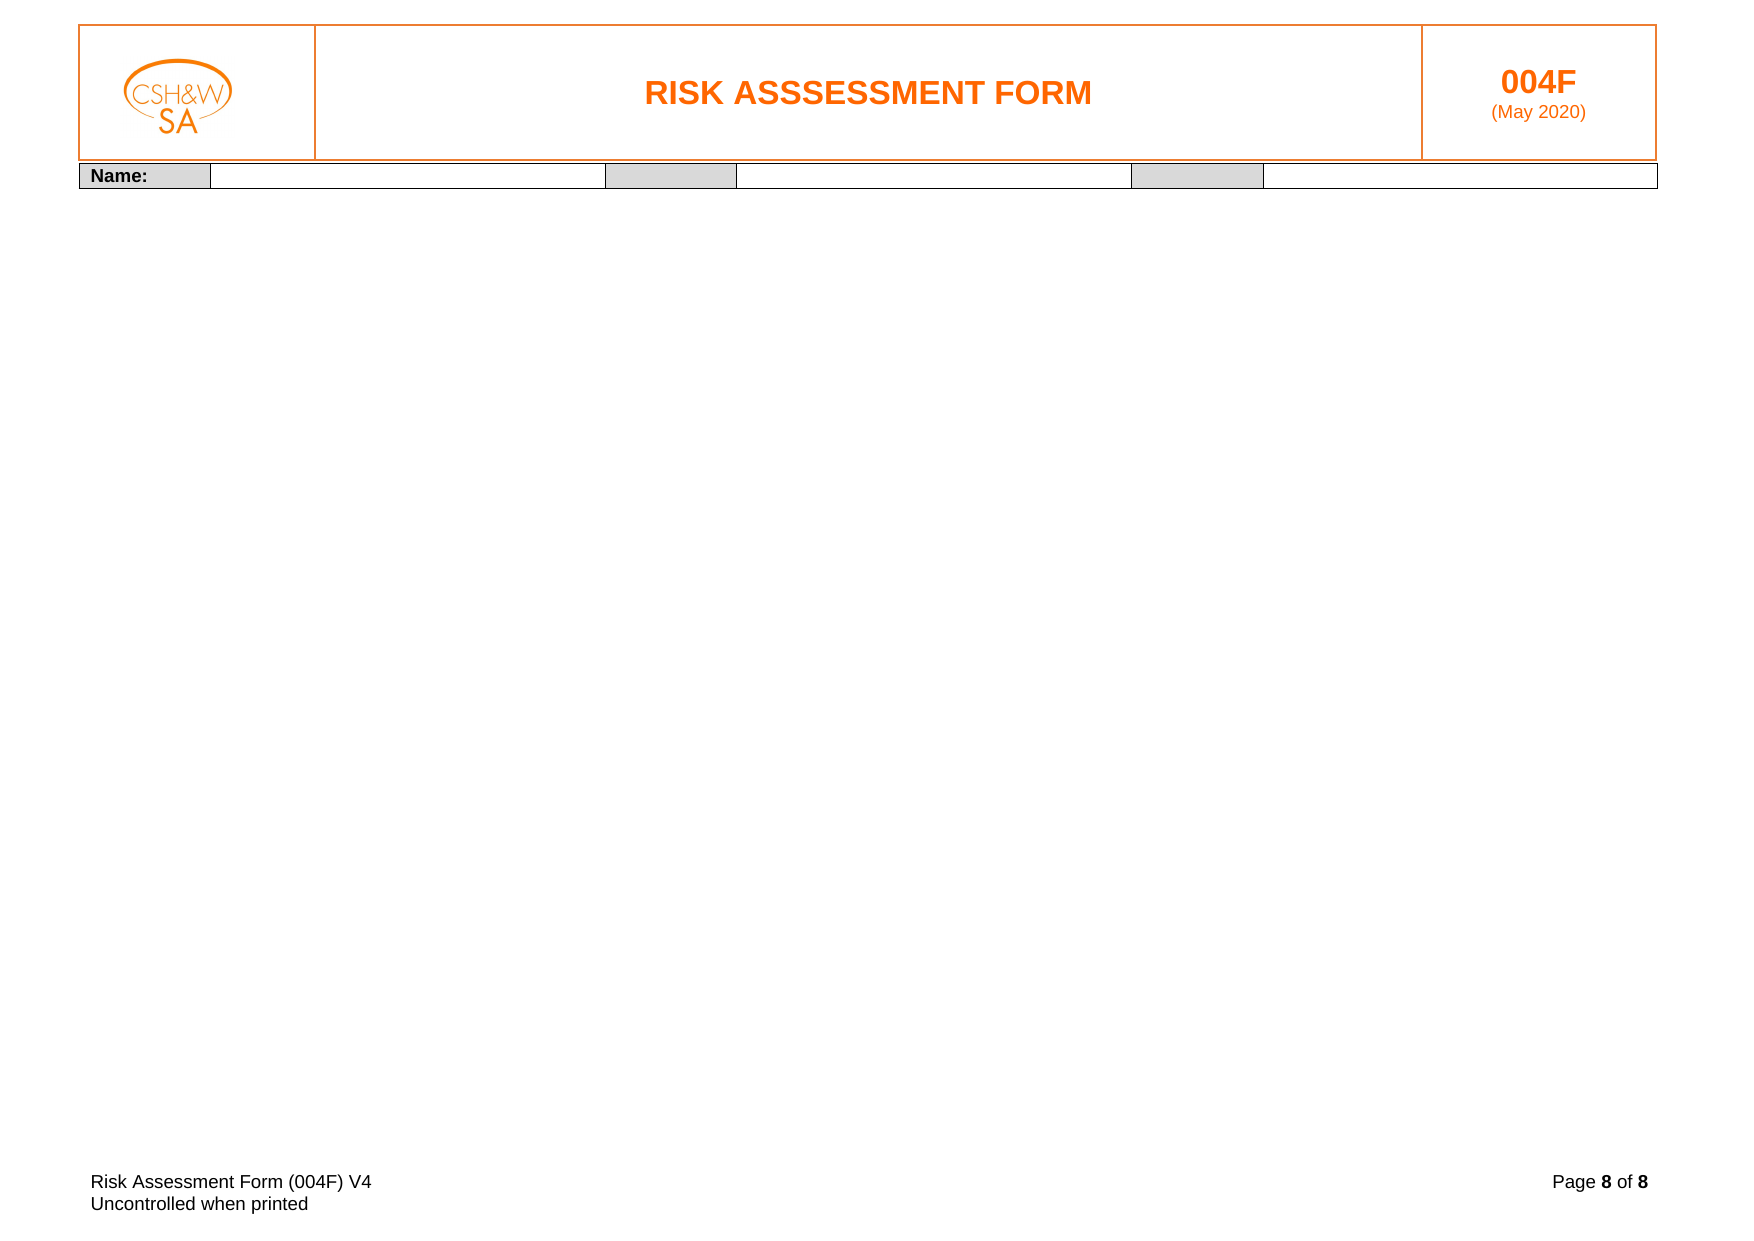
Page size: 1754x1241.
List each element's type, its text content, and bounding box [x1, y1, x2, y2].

table_header Date: [1132, 164, 1263, 188]
table_header Signature: [606, 164, 736, 188]
table_header [737, 164, 1131, 188]
table_header [211, 164, 605, 188]
table_header Name: [80, 164, 210, 188]
table_header [1264, 164, 1657, 188]
